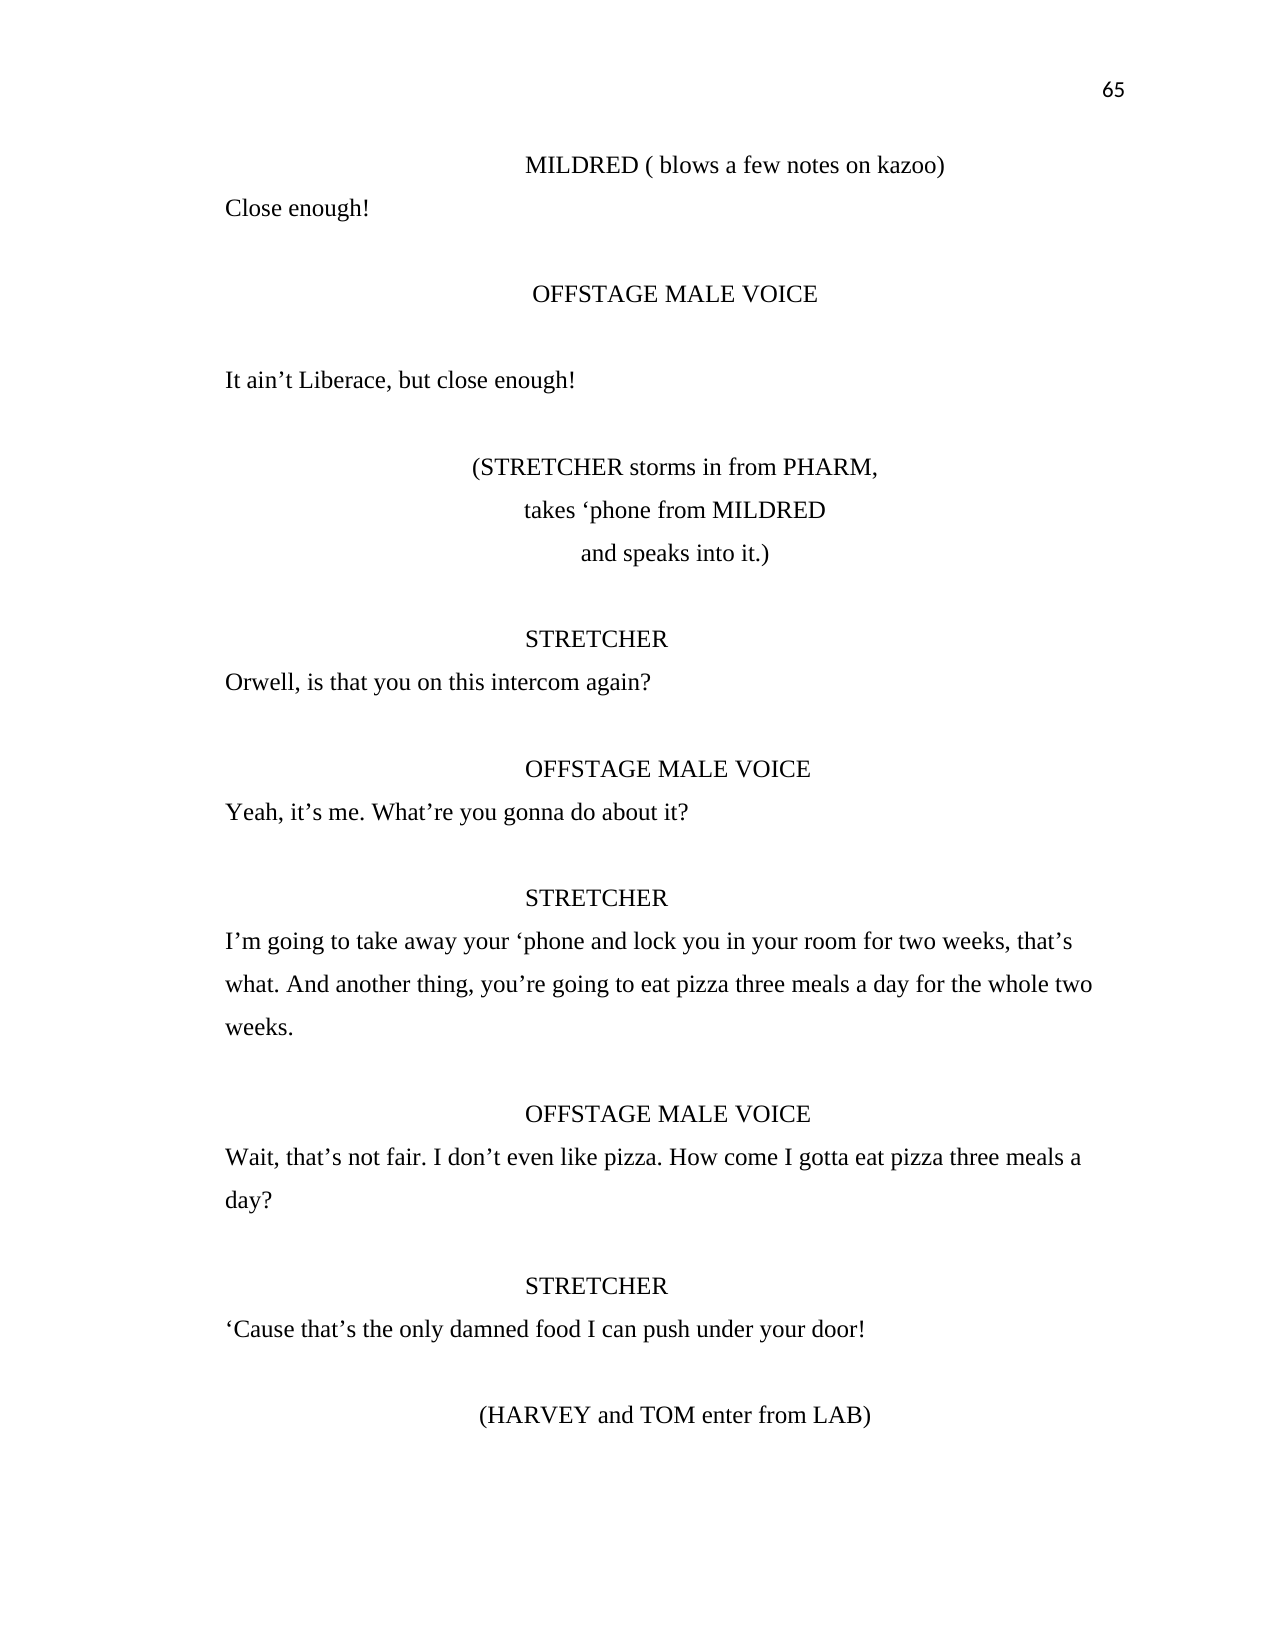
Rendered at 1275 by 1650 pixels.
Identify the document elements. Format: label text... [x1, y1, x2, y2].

text OFFSTAGE MALE VOICE [225, 754, 1125, 782]
text It ain’t Liberace, but close enough! [225, 366, 1125, 394]
text Close enough! [225, 193, 1125, 222]
text STRETCHER [225, 1271, 1125, 1300]
text ‘Cause that’s the only damned food I can push under your door! [225, 1314, 1125, 1343]
text and speaks into it.) [225, 538, 1125, 567]
text Yeah, it’s me. What’re you gonna do about it? [225, 797, 1125, 826]
text OFFSTAGE MALE VOICE [225, 1099, 1125, 1127]
text (STRETCHER storms in from PHARM, [225, 452, 1125, 481]
text takes ‘phone from MILDRED [225, 495, 1125, 524]
text STRETCHER [225, 883, 1125, 912]
text I’m going to take away your ‘phone and lock you in your room for two weeks, that’s what. And another thing, you’re going to eat pizza three meals a day for the whole two weeks. [225, 926, 1125, 1041]
text Orwell, is that you on this intercom again? [225, 667, 1125, 696]
text STRETCHER [225, 624, 1125, 653]
text OFFSTAGE MALE VOICE [225, 279, 1125, 308]
text MILDRED ( blows a few notes on kazoo) [225, 150, 1125, 179]
text (HARVEY and TOM enter from LAB) [225, 1401, 1125, 1429]
text Wait, that’s not fair. I don’t even like pizza. How come I gotta eat pizza three meals a day? [225, 1142, 1125, 1214]
